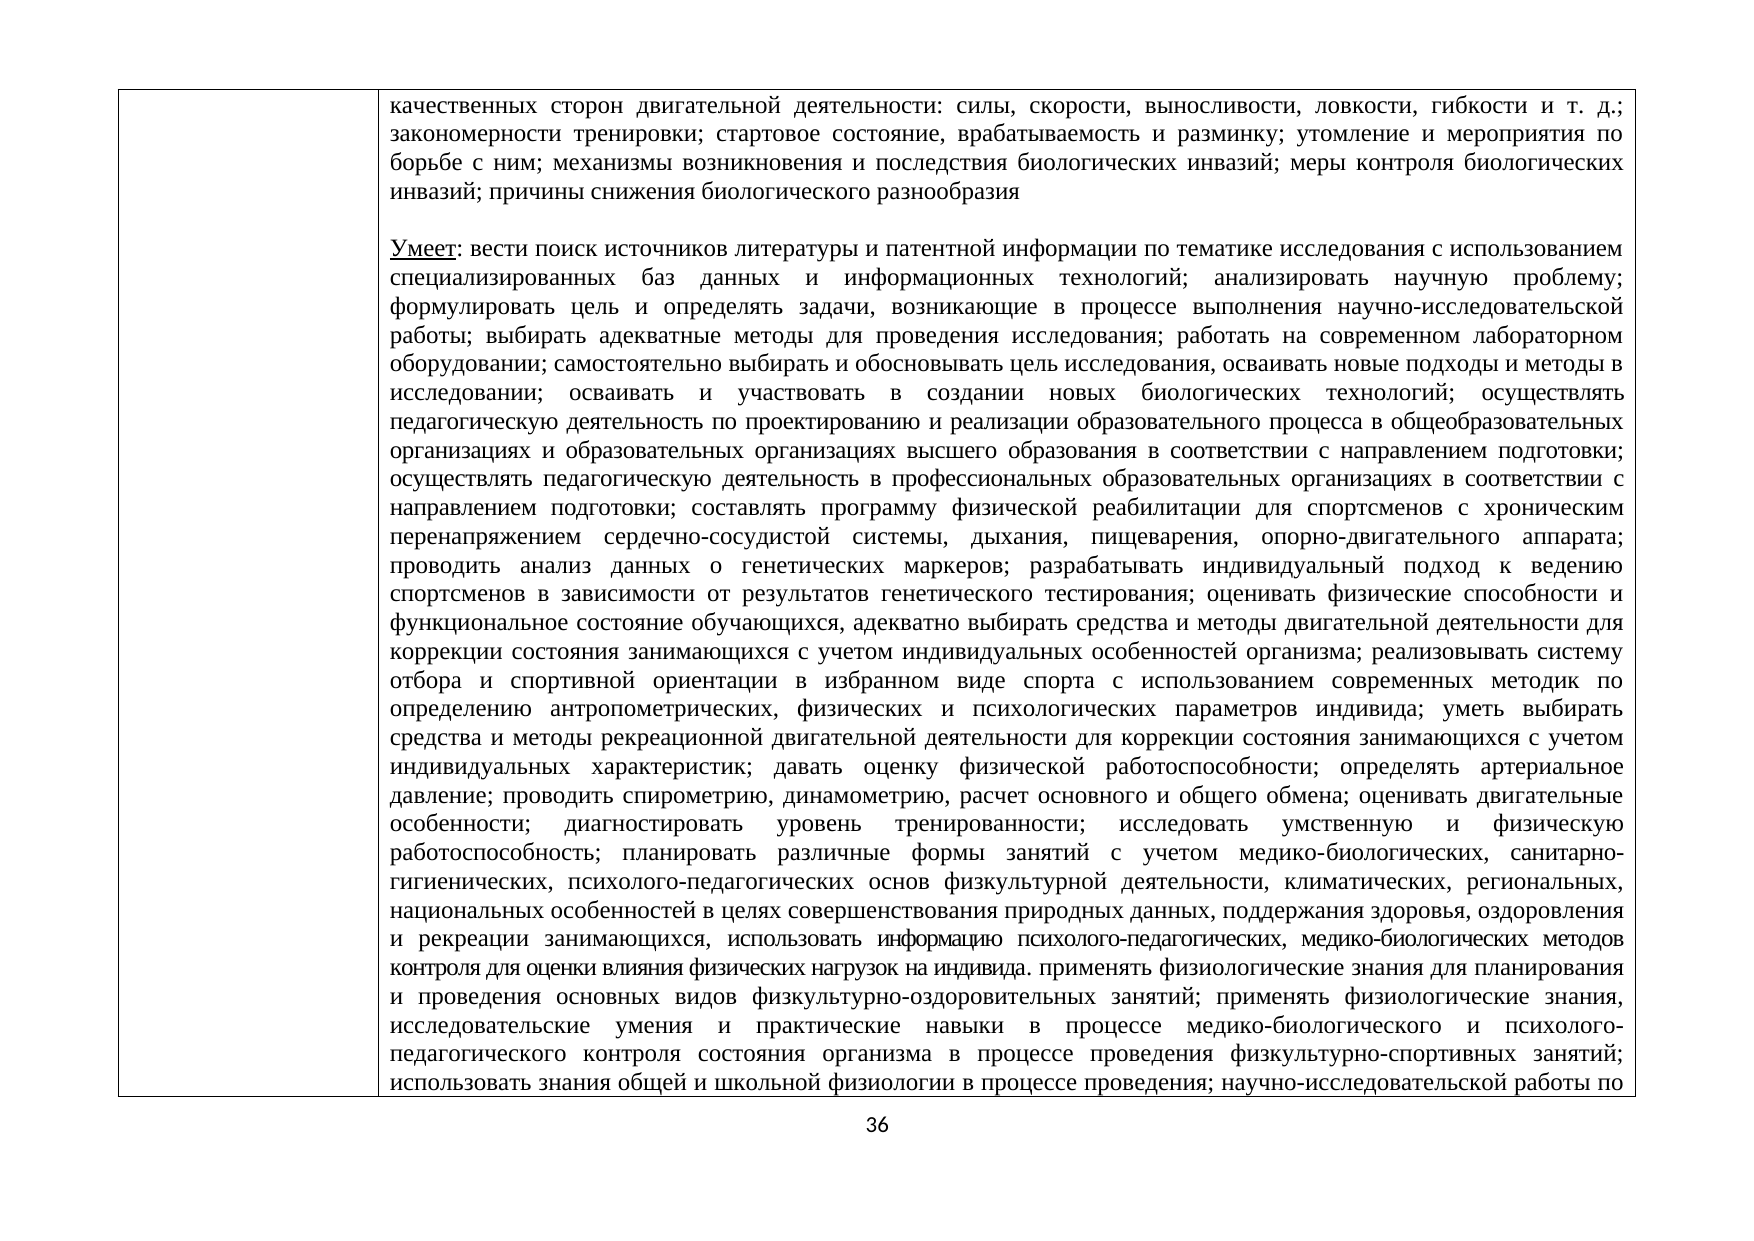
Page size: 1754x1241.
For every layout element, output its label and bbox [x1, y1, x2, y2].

table_cell [379, 90, 1635, 1096]
table_cell [119, 90, 378, 1096]
